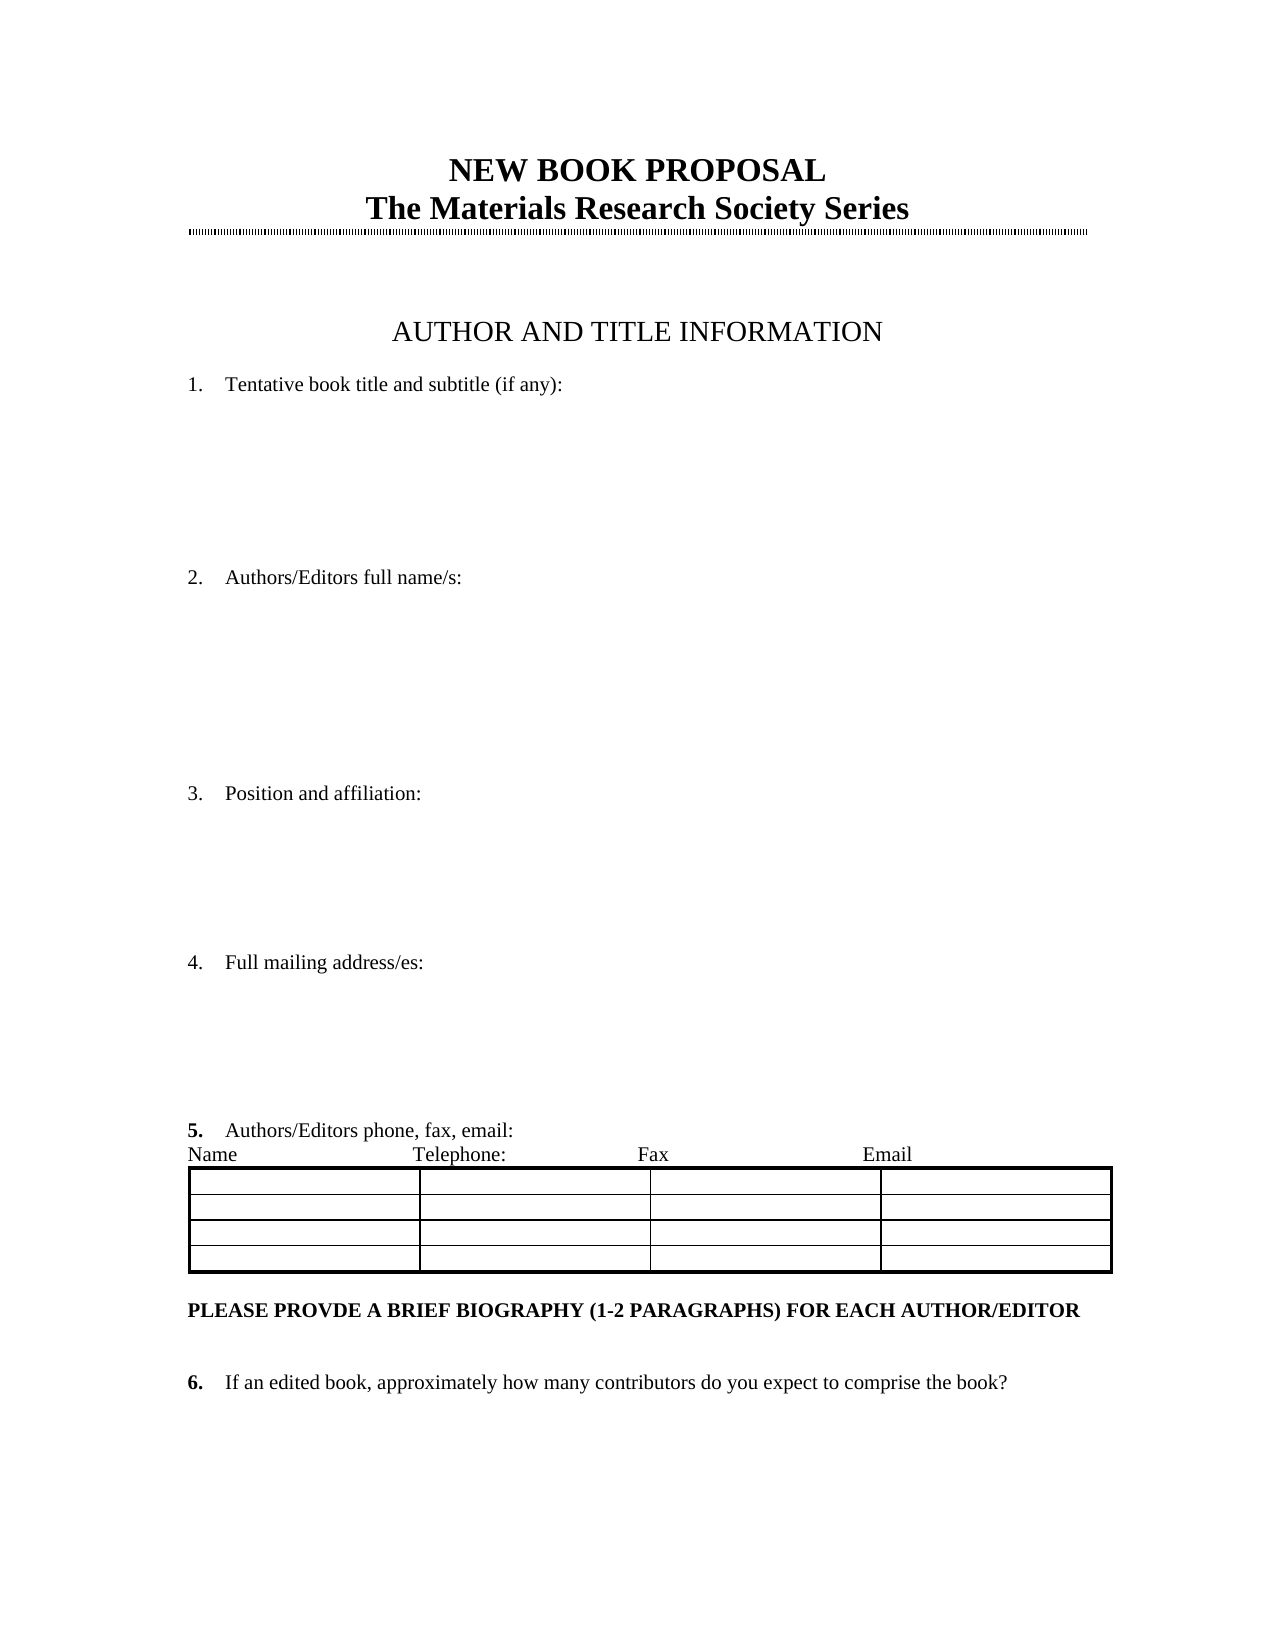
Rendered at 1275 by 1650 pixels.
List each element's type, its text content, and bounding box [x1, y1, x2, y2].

list Authors/Editors full name/s: [187, 565, 1087, 589]
table_header [882, 1170, 1110, 1193]
list Position and affiliation: [187, 781, 1087, 805]
list Authors/Editors phone, fax, email: [187, 1118, 1087, 1142]
table_cell [651, 1195, 880, 1219]
table_cell [882, 1246, 1110, 1270]
table_header [421, 1170, 650, 1193]
table_cell [651, 1246, 880, 1270]
table_cell [191, 1221, 419, 1245]
text NEW BOOK PROPOSAL [187, 150, 1087, 188]
table_cell [191, 1246, 419, 1270]
table_cell [882, 1195, 1110, 1219]
table_cell [191, 1195, 419, 1219]
text Name Telephone: Fax Email [187, 1142, 1087, 1166]
list Tentative book title and subtitle (if any): [187, 372, 1087, 396]
table_cell [651, 1221, 880, 1245]
table_cell [421, 1221, 650, 1245]
table_header [191, 1170, 419, 1193]
text AUTHOR AND TITLE INFORMATION [187, 314, 1087, 347]
table_header [651, 1170, 880, 1193]
table_cell [421, 1246, 650, 1270]
list Full mailing address/es: [187, 950, 1087, 974]
table_cell [882, 1221, 1110, 1245]
table_cell [421, 1195, 650, 1219]
text PLEASE PROVDE A BRIEF BIOGRAPHY (1-2 PARAGRAPHS) FOR EACH AUTHOR/EDITOR [187, 1298, 1087, 1322]
text The Materials Research Society Series [187, 188, 1087, 235]
list If an edited book, approximately how many contributors do you expect to comprise the book? [187, 1370, 1087, 1394]
